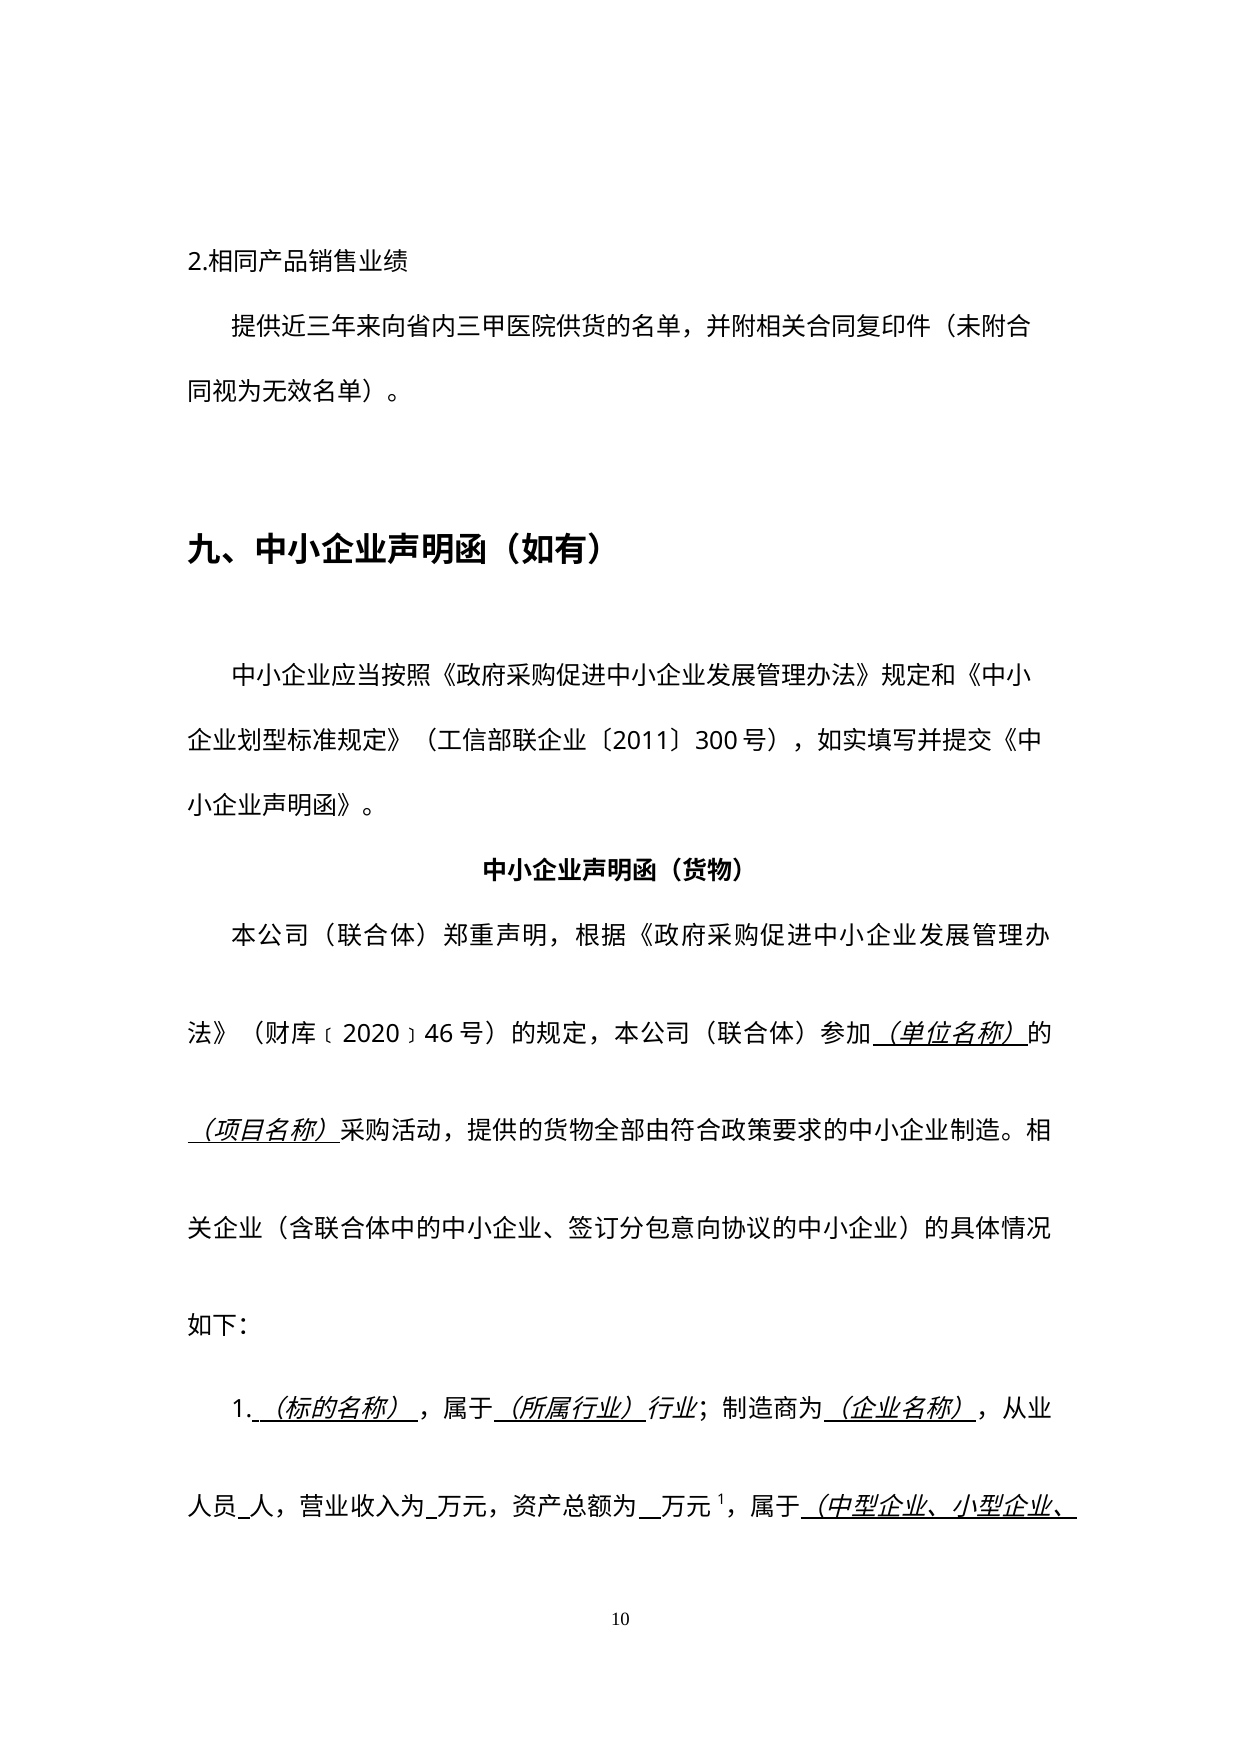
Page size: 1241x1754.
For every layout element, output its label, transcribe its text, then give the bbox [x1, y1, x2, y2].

text 中小企业声明函（货物） [187, 836, 1053, 901]
subtitle 九、中小企业声明函（如有） [187, 514, 1053, 579]
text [187, 1374, 1053, 1537]
text 中小企业应当按照《政府采购促进中小企业发展管理办法》规定和《中小企业划型标准规定》（工信部联企业〔2011〕300号），如实填写并提交《中小企业声明函》。 [187, 641, 1053, 836]
text 本公司（联合体）郑重声明，根据《政府采购促进中小企业发展管理办法》（财库﹝2020﹞46号）的规定，本公司（联合体）参加（单位名称）的（项目名称）采购活动，提供的货物全部由符合政策要求的中小企业制造。相关企业（含联合体中的中小企业、签订分包意向协议的中小企业）的具体情况如下： [187, 901, 1053, 1356]
text 2.相同产品销售业绩 [187, 227, 1053, 292]
text 提供近三年来向省内三甲医院供货的名单，并附相关合同复印件（未附合同视为无效名单）。 [187, 292, 1053, 422]
